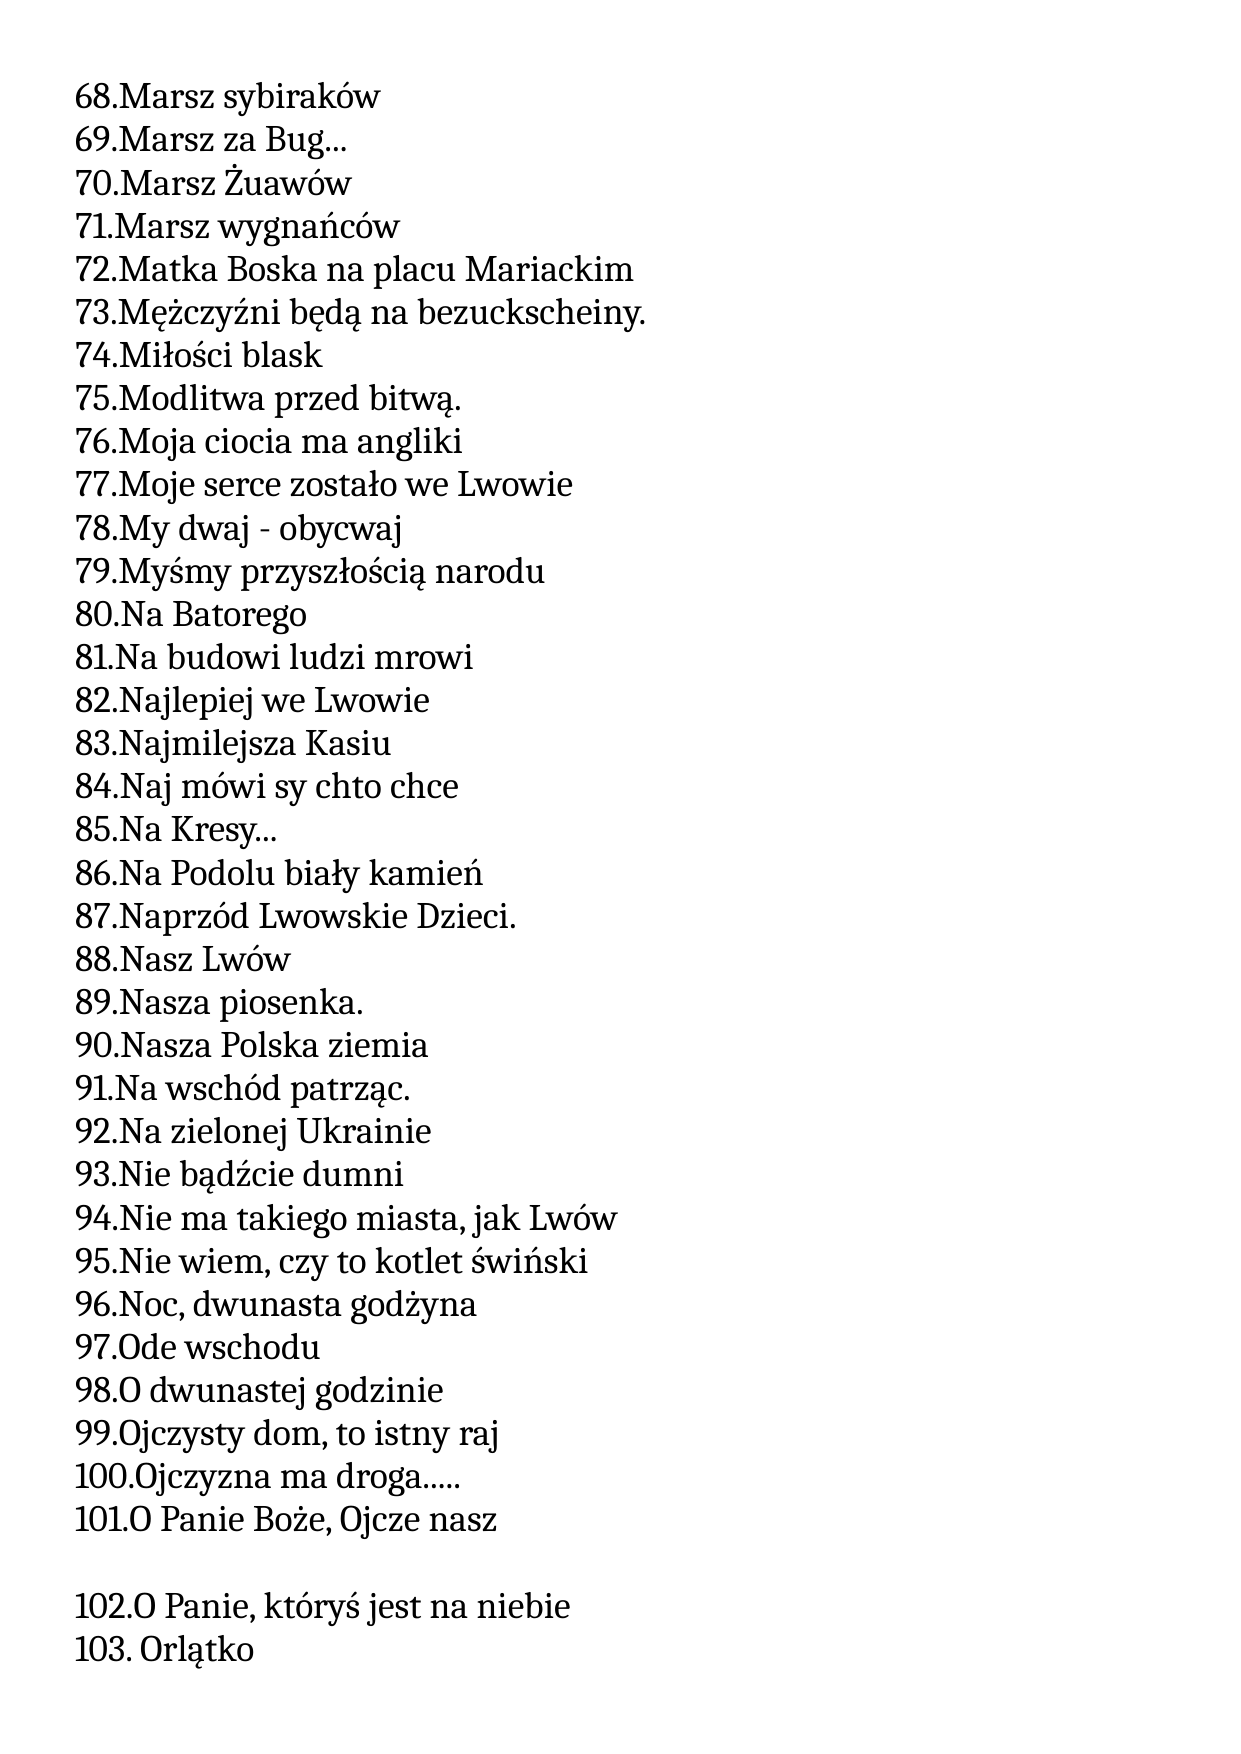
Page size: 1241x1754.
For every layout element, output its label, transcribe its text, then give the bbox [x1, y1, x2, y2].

text 79.Myśmy przyszłością narodu [75, 549, 1165, 592]
text 81.Na budowi ludzi mrowi [75, 636, 1165, 679]
text 70.Marsz Żuawów [75, 161, 1165, 204]
text 83.Najmilejsza Kasiu [75, 722, 1165, 765]
text 95.Nie wiem, czy to kotlet świński [75, 1239, 1165, 1282]
text 99.Ojczysty dom, to istny raj [75, 1412, 1165, 1455]
text 90.Nasza Polska ziemia [75, 1024, 1165, 1067]
text 89.Nasza piosenka. [75, 981, 1165, 1024]
text 87.Naprzód Lwowskie Dzieci. [75, 894, 1165, 937]
text 78.My dwaj - obycwaj [75, 506, 1165, 549]
text 86.Na Podolu biały kamień [75, 851, 1165, 894]
text 91.Na wschód patrząc. [75, 1067, 1165, 1110]
text 92.Na zielonej Ukrainie [75, 1110, 1165, 1153]
text 102.O Panie, któryś jest na niebie [75, 1584, 1165, 1627]
text 73.Mężczyźni będą na bezuckscheiny. [75, 291, 1165, 334]
text 97.Ode wschodu [75, 1326, 1165, 1369]
text 76.Moja ciocia ma angliki [75, 420, 1165, 463]
text 68.Marsz sybiraków [75, 75, 1165, 118]
text 93.Nie bądźcie dumni [75, 1153, 1165, 1196]
text 96.Noc, dwunasta godżyna [75, 1282, 1165, 1326]
text 74.Miłości blask [75, 334, 1165, 377]
text 100.Ojczyzna ma droga..... [75, 1455, 1165, 1498]
text 69.Marsz za Bug... [75, 118, 1165, 161]
text 101.O Panie Boże, Ojcze nasz [75, 1498, 1165, 1541]
text 82.Najlepiej we Lwowie [75, 679, 1165, 722]
text 98.O dwunastej godzinie [75, 1369, 1165, 1412]
text 75.Modlitwa przed bitwą. [75, 377, 1165, 420]
text 84.Naj mówi sy chto chce [75, 765, 1165, 808]
text 80.Na Batorego [75, 592, 1165, 636]
text 88.Nasz Lwów [75, 937, 1165, 981]
text 77.Moje serce zostało we Lwowie [75, 463, 1165, 506]
text 85.Na Kresy... [75, 808, 1165, 851]
text 72.Matka Boska na placu Mariackim [75, 247, 1165, 291]
text 71.Marsz wygnańców [75, 204, 1165, 247]
text 103. Orlątko [75, 1627, 1165, 1671]
text 94.Nie ma takiego miasta, jak Lwów [75, 1196, 1165, 1239]
